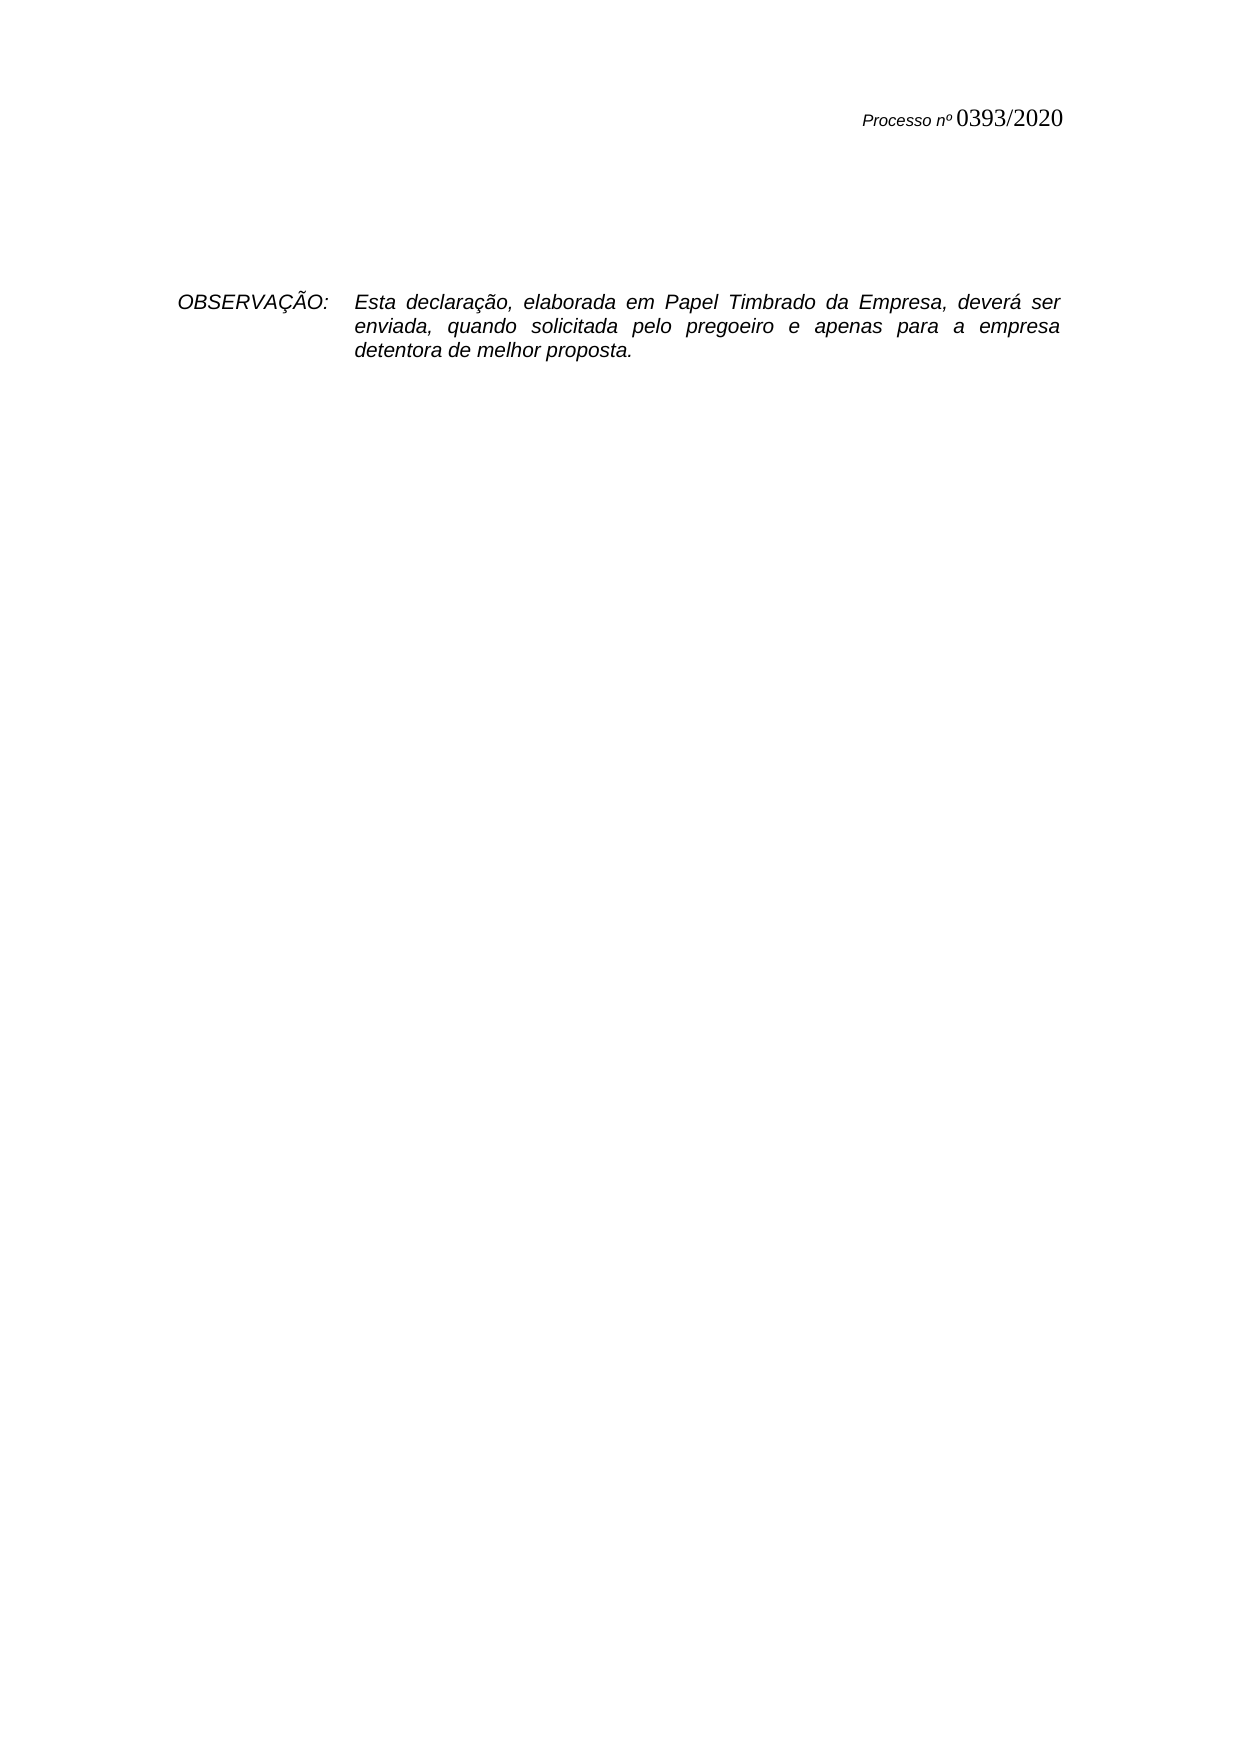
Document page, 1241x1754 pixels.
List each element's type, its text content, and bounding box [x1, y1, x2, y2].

text OBSERVAÇÃO: Esta declaração, elaborada em Papel Timbrado da Empresa, deverá ser enviada, quando solicitada pelo pregoeiro e apenas para a empresa detentora de melhor proposta. [177, 290, 1063, 362]
